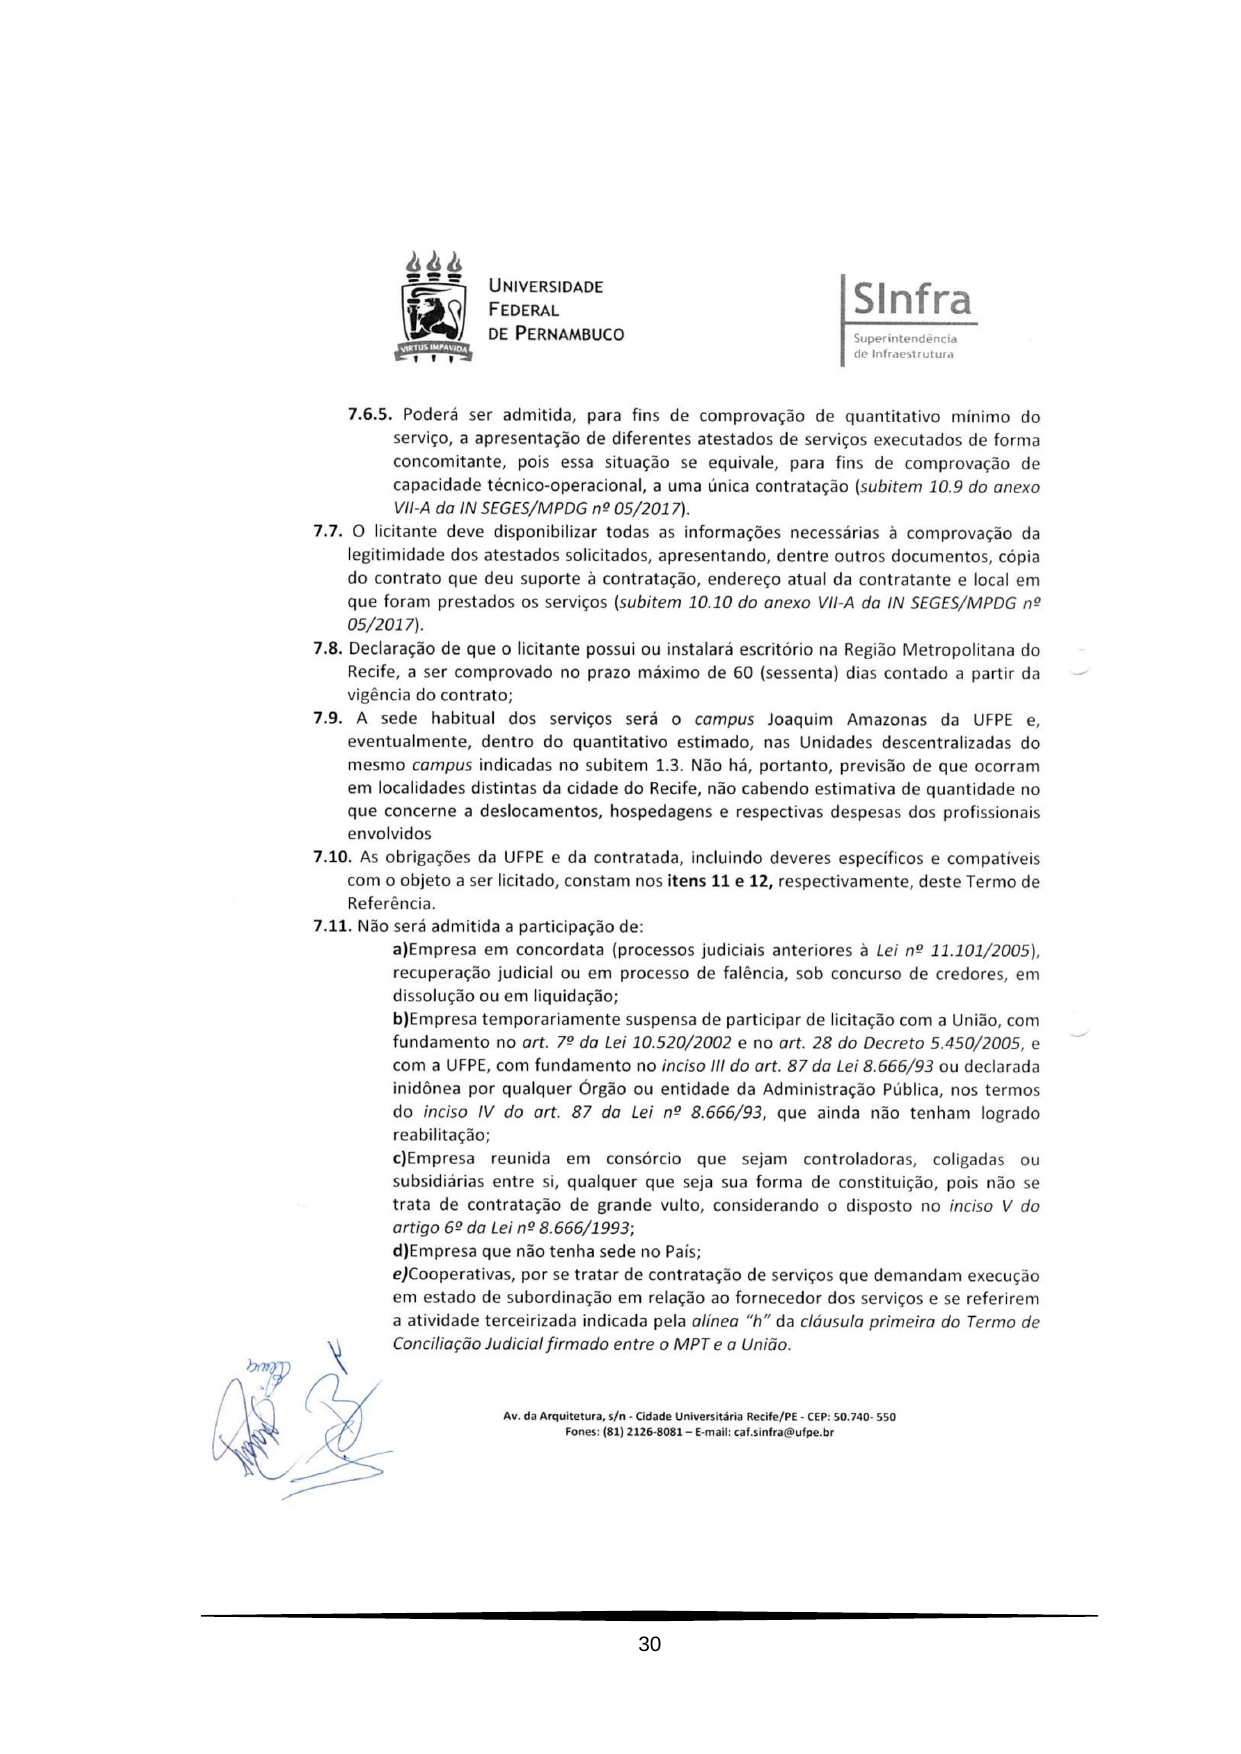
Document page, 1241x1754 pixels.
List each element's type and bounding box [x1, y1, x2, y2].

picture [177, 177, 1123, 1515]
